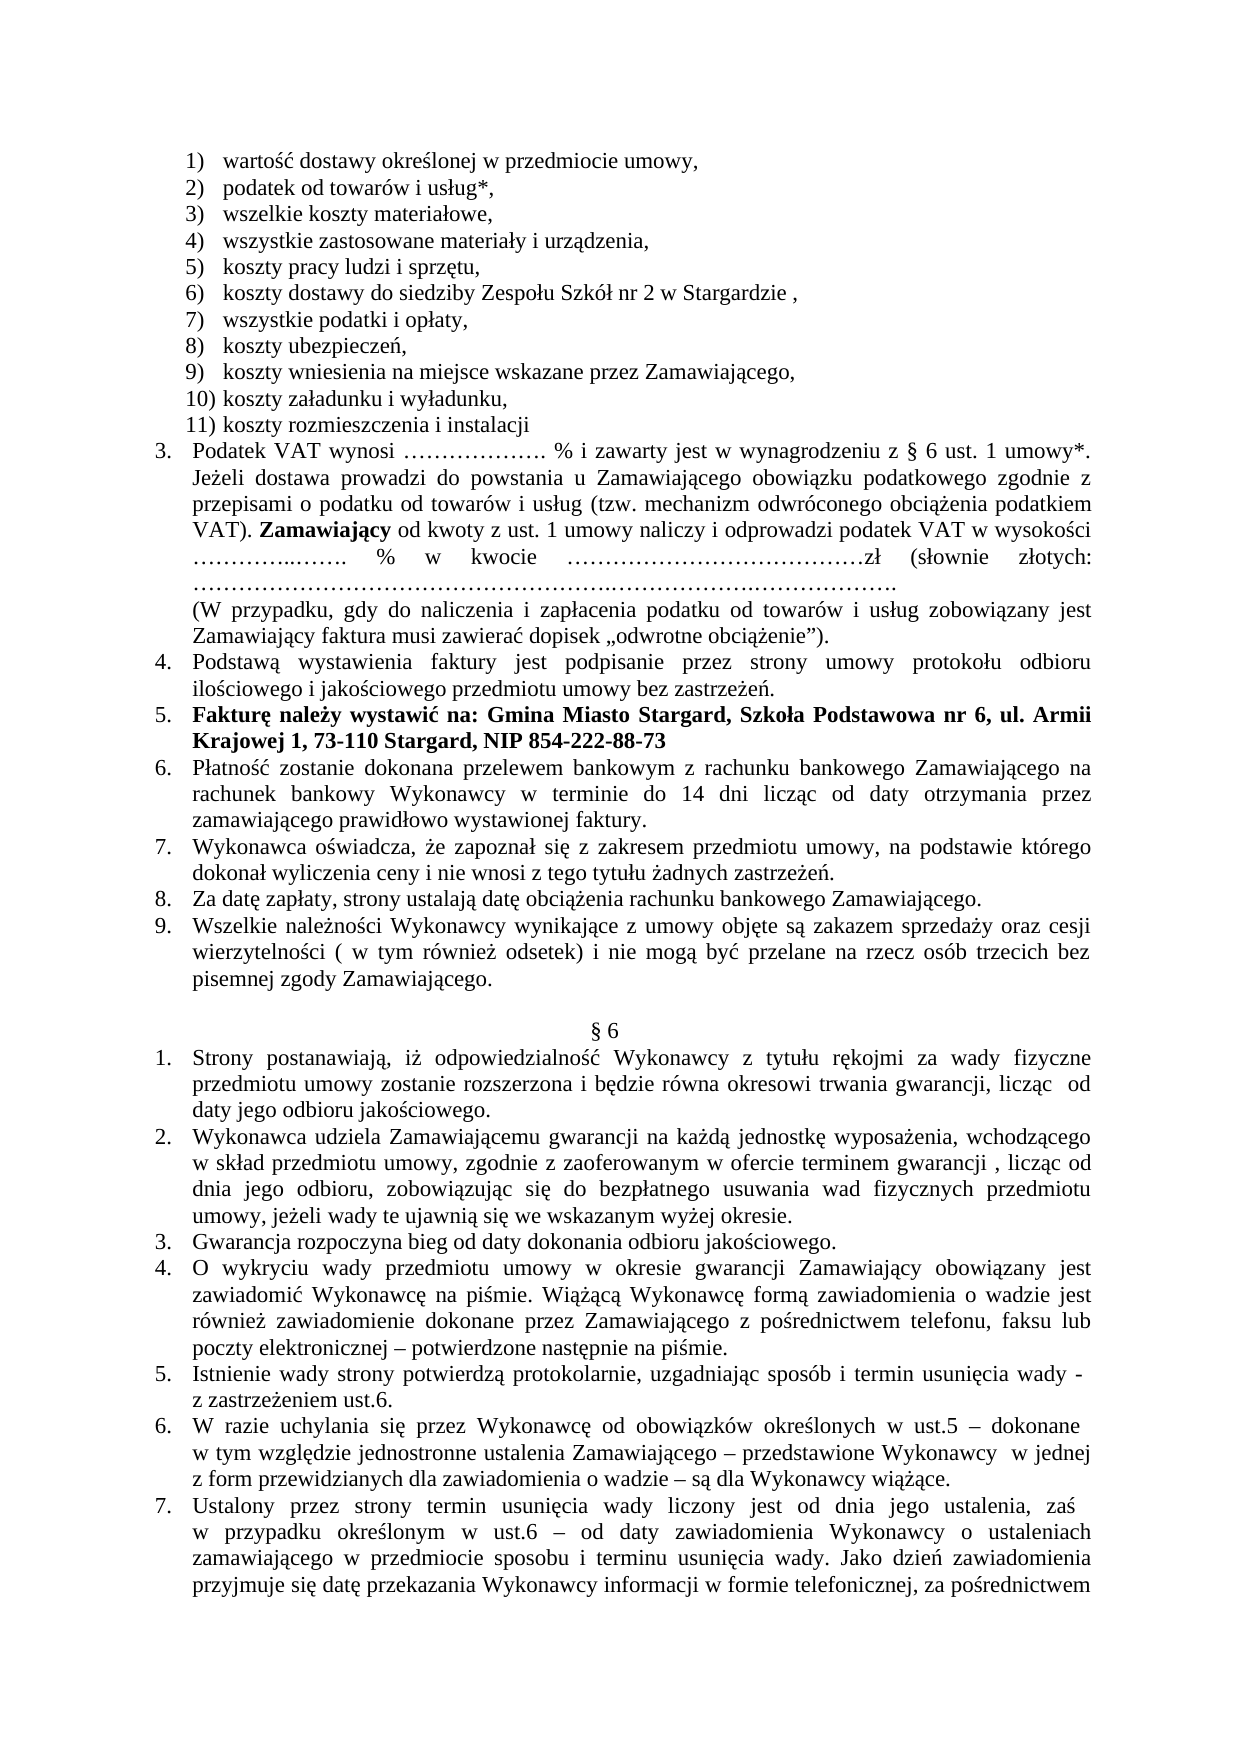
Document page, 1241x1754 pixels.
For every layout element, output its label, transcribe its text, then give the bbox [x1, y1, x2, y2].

list Gwarancja rozpoczyna bieg od daty dokonania odbioru jakościowego. [154, 1228, 1093, 1254]
list Wszelkie należności Wykonawcy wynikające z umowy objęte są zakazem sprzedaży oraz cesji wierzytelności ( w tym również odsetek) i nie mogą być przelane na rzecz osób trzecich bez pisemnej zgody Zamawiającego. [154, 912, 1093, 991]
list Podstawą wystawienia faktury jest podpisanie przez strony umowy protokołu odbioru ilościowego i jakościowego przedmiotu umowy bez zastrzeżeń. [154, 648, 1093, 701]
text § 6 [516, 1017, 1093, 1044]
list koszty rozmieszczenia i instalacji [185, 411, 1093, 437]
list podatek od towarów i usług*, [185, 174, 1093, 200]
list W razie uchylania się przez Wykonawcę od obowiązków określonych w ust.5 – dokonane w tym względzie jednostronne ustalenia Zamawiającego – przedstawione Wykonawcy w jednej z form przewidzianych dla zawiadomienia o wadzie – są dla Wykonawcy wiążące. [154, 1413, 1093, 1492]
list Fakturę należy wystawić na: Gmina Miasto Stargard, Szkoła Podstawowa nr 6, ul. Armii Krajowej 1, 73-110 Stargard, NIP 854-222-88-73 [154, 701, 1093, 754]
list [154, 1492, 1093, 1597]
list Podatek VAT wynosi ………………. % i zawarty jest w wynagrodzeniu z § 6 ust. 1 umowy*. Jeżeli dostawa prowadzi do powstania u Zamawiającego obowiązku podatkowego zgodnie z przepisami o podatku od towarów i usług (tzw. mechanizm odwróconego obciążenia podatkiem VAT). Zamawiający od kwoty z ust. 1 umowy naliczy i odprowadzi podatek VAT w wysokości …………..……. % w kwocie …………………………………zł (słownie złotych: ……………………………………………….……………….………………. (W przypadku, gdy do naliczenia i zapłacenia podatku od towarów i usług zobowiązany jest Zamawiający faktura musi zawierać dopisek „odwrotne obciążenie”). [154, 437, 1093, 648]
list Wykonawca udziela Zamawiającemu gwarancji na każdą jednostkę wyposażenia, wchodzącego w skład przedmiotu umowy, zgodnie z zaoferowanym w ofercie terminem gwarancji , licząc od dnia jego odbioru, zobowiązując się do bezpłatnego usuwania wad fizycznych przedmiotu umowy, jeżeli wady te ujawnią się we wskazanym wyżej okresie. [154, 1123, 1093, 1228]
list wszystkie podatki i opłaty, [185, 306, 1093, 332]
list wszelkie koszty materiałowe, [185, 200, 1093, 227]
list koszty dostawy do siedziby Zespołu Szkół nr 2 w Stargardzie , [185, 279, 1093, 306]
list Istnienie wady strony potwierdzą protokolarnie, uzgadniając sposób i termin usunięcia wady - z zastrzeżeniem ust.6. [154, 1360, 1093, 1413]
list koszty wniesienia na miejsce wskazane przez Zamawiającego, [185, 358, 1093, 385]
list O wykryciu wady przedmiotu umowy w okresie gwarancji Zamawiający obowiązany jest zawiadomić Wykonawcę na piśmie. Wiążącą Wykonawcę formą zawiadomienia o wadzie jest również zawiadomienie dokonane przez Zamawiającego z pośrednictwem telefonu, faksu lub poczty elektronicznej – potwierdzone następnie na piśmie. [154, 1254, 1093, 1360]
list Za datę zapłaty, strony ustalają datę obciążenia rachunku bankowego Zamawiającego. [154, 886, 1093, 912]
list Wykonawca oświadcza, że zapoznał się z zakresem przedmiotu umowy, na podstawie którego dokonał wyliczenia ceny i nie wnosi z tego tytułu żadnych zastrzeżeń. [154, 833, 1093, 886]
list Płatność zostanie dokonana przelewem bankowym z rachunku bankowego Zamawiającego na rachunek bankowy Wykonawcy w terminie do 14 dni licząc od daty otrzymania przez zamawiającego prawidłowo wystawionej faktury. [154, 754, 1093, 833]
list wszystkie zastosowane materiały i urządzenia, [185, 227, 1093, 253]
list wartość dostawy określonej w przedmiocie umowy, [185, 148, 1093, 174]
list koszty pracy ludzi i sprzętu, [185, 253, 1093, 279]
list Strony postanawiają, iż odpowiedzialność Wykonawcy z tytułu rękojmi za wady fizyczne przedmiotu umowy zostanie rozszerzona i będzie równa okresowi trwania gwarancji, licząc od daty jego odbioru jakościowego. [154, 1044, 1093, 1123]
list koszty ubezpieczeń, [185, 332, 1093, 358]
list koszty załadunku i wyładunku, [185, 385, 1093, 411]
